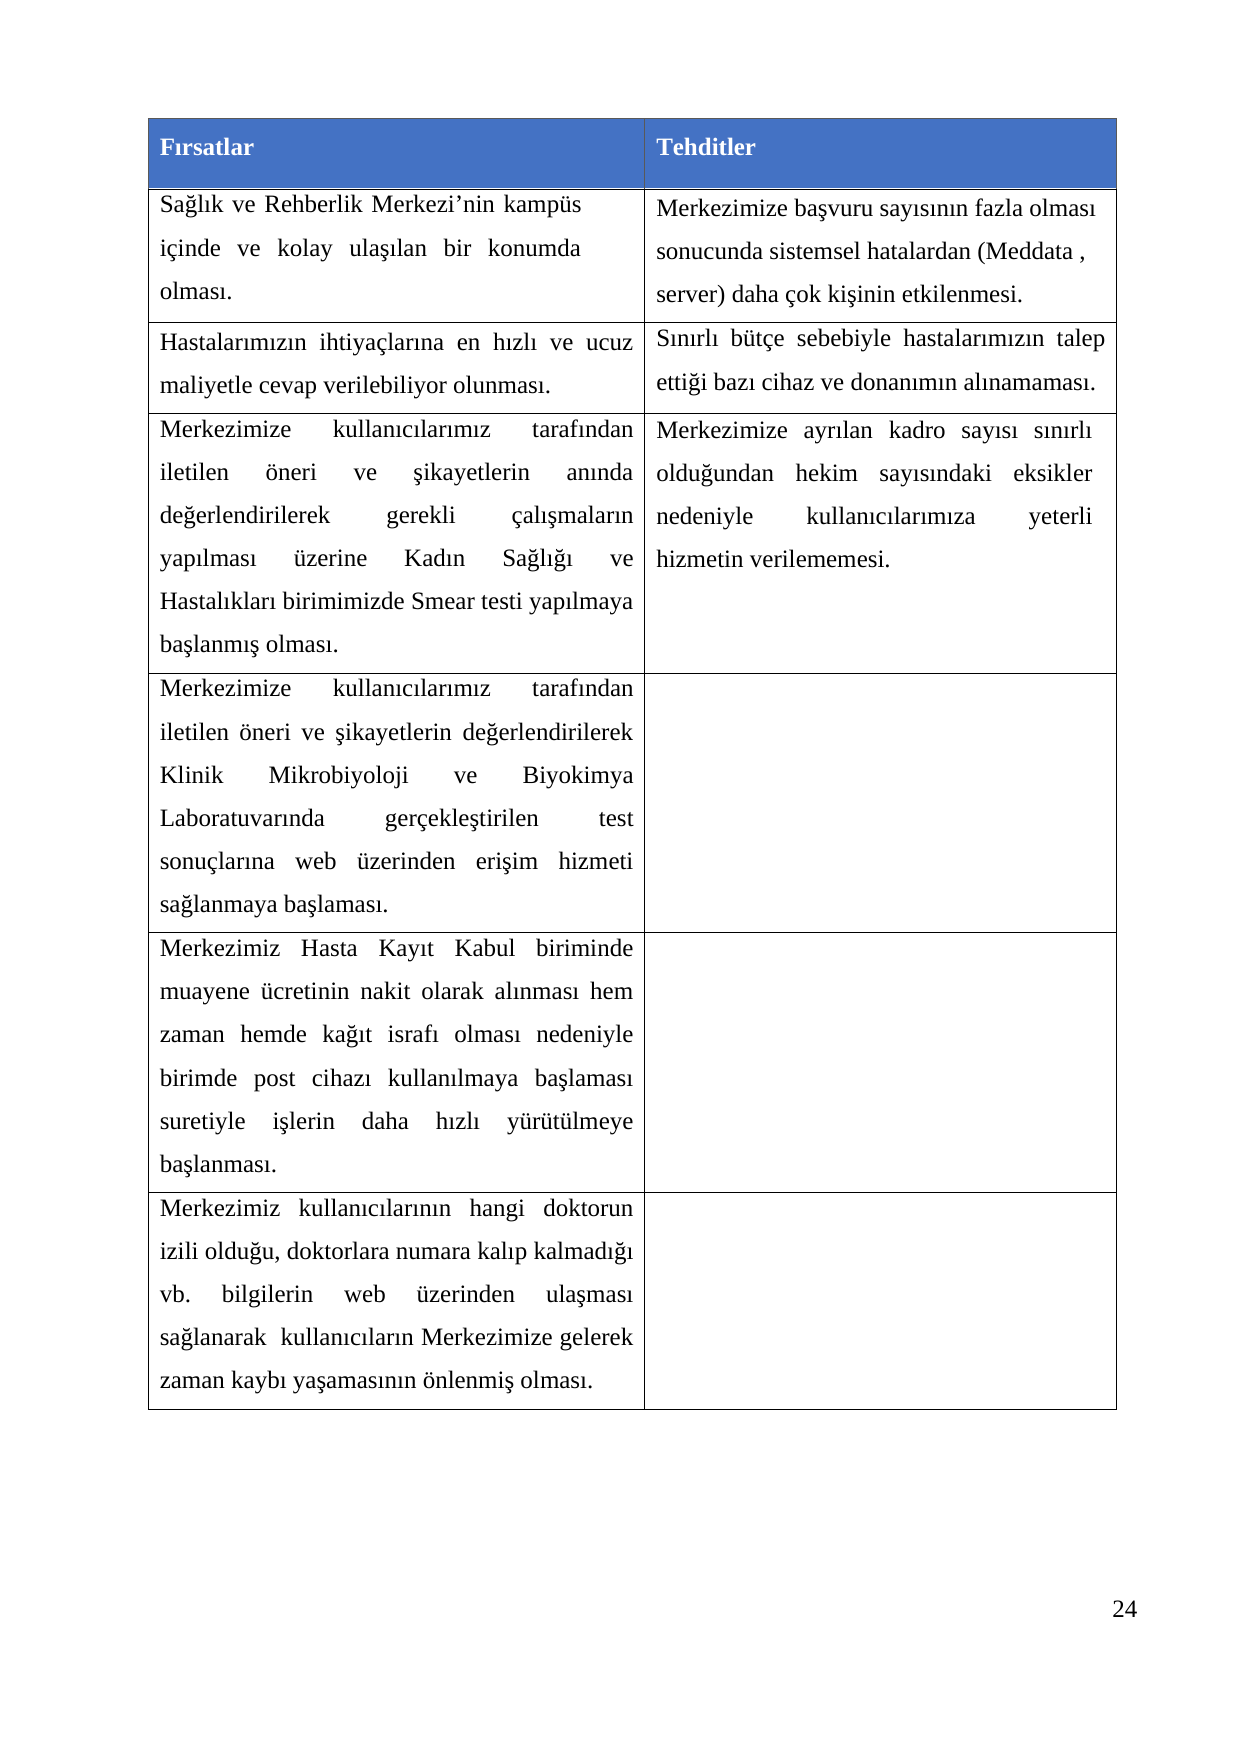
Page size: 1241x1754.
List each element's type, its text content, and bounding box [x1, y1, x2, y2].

table_cell Merkezimize ayrılan kadro sayısı sınırlı olduğundan hekim sayısındaki eksikler nedeniyle kullanıcılarımıza yeterli hizmetin verilememesi. [645, 414, 1116, 672]
table_cell Merkezimiz kullanıcılarının hangi doktorun izili olduğu, doktorlara numara kalıp kalmadığı vb. bilgilerin web üzerinden ulaşması sağlanarak kullanıcıların Merkezimize gelerek zaman kaybı yaşamasının önlenmiş olması. [149, 1193, 644, 1408]
table_cell Merkezimize başvuru sayısının fazla olması sonucunda sistemsel hatalardan (Meddata , server) daha çok kişinin etkilenmesi. [645, 190, 1116, 322]
table_cell Merkezimize kullanıcılarımız tarafından iletilen öneri ve şikayetlerin anında değerlendirilerek gerekli çalışmaların yapılması üzerine Kadın Sağlığı ve Hastalıkları birimimizde Smear testi yapılmaya başlanmış olması. [149, 414, 644, 672]
table_cell Merkezimize kullanıcılarımız tarafından iletilen öneri ve şikayetlerin değerlendirilerek Klinik Mikrobiyoloji ve Biyokimya Laboratuvarında gerçekleştirilen test sonuçlarına web üzerinden erişim hizmeti sağlanmaya başlaması. [149, 674, 644, 932]
table_cell [645, 933, 1116, 1192]
table_cell Hastalarımızın ihtiyaçlarına en hızlı ve ucuz maliyetle cevap verilebiliyor olunması. [149, 323, 644, 413]
table_cell [645, 674, 1116, 932]
table_cell Sınırlı bütçe sebebiyle hastalarımızın talep ettiği bazı cihaz ve donanımın alınamaması. [645, 323, 1116, 413]
table_header Tehditler [645, 119, 1116, 188]
table_header Fırsatlar [149, 119, 644, 188]
table_cell [645, 1193, 1116, 1408]
table_cell Sağlık ve Rehberlik Merkezi’nin kampüs içinde ve kolay ulaşılan bir konumda olması. [149, 190, 644, 322]
table_cell Merkezimiz Hasta Kayıt Kabul biriminde muayene ücretinin nakit olarak alınması hem zaman hemde kağıt israfı olması nedeniyle birimde post cihazı kullanılmaya başlaması suretiyle işlerin daha hızlı yürütülmeye başlanması. [149, 933, 644, 1192]
